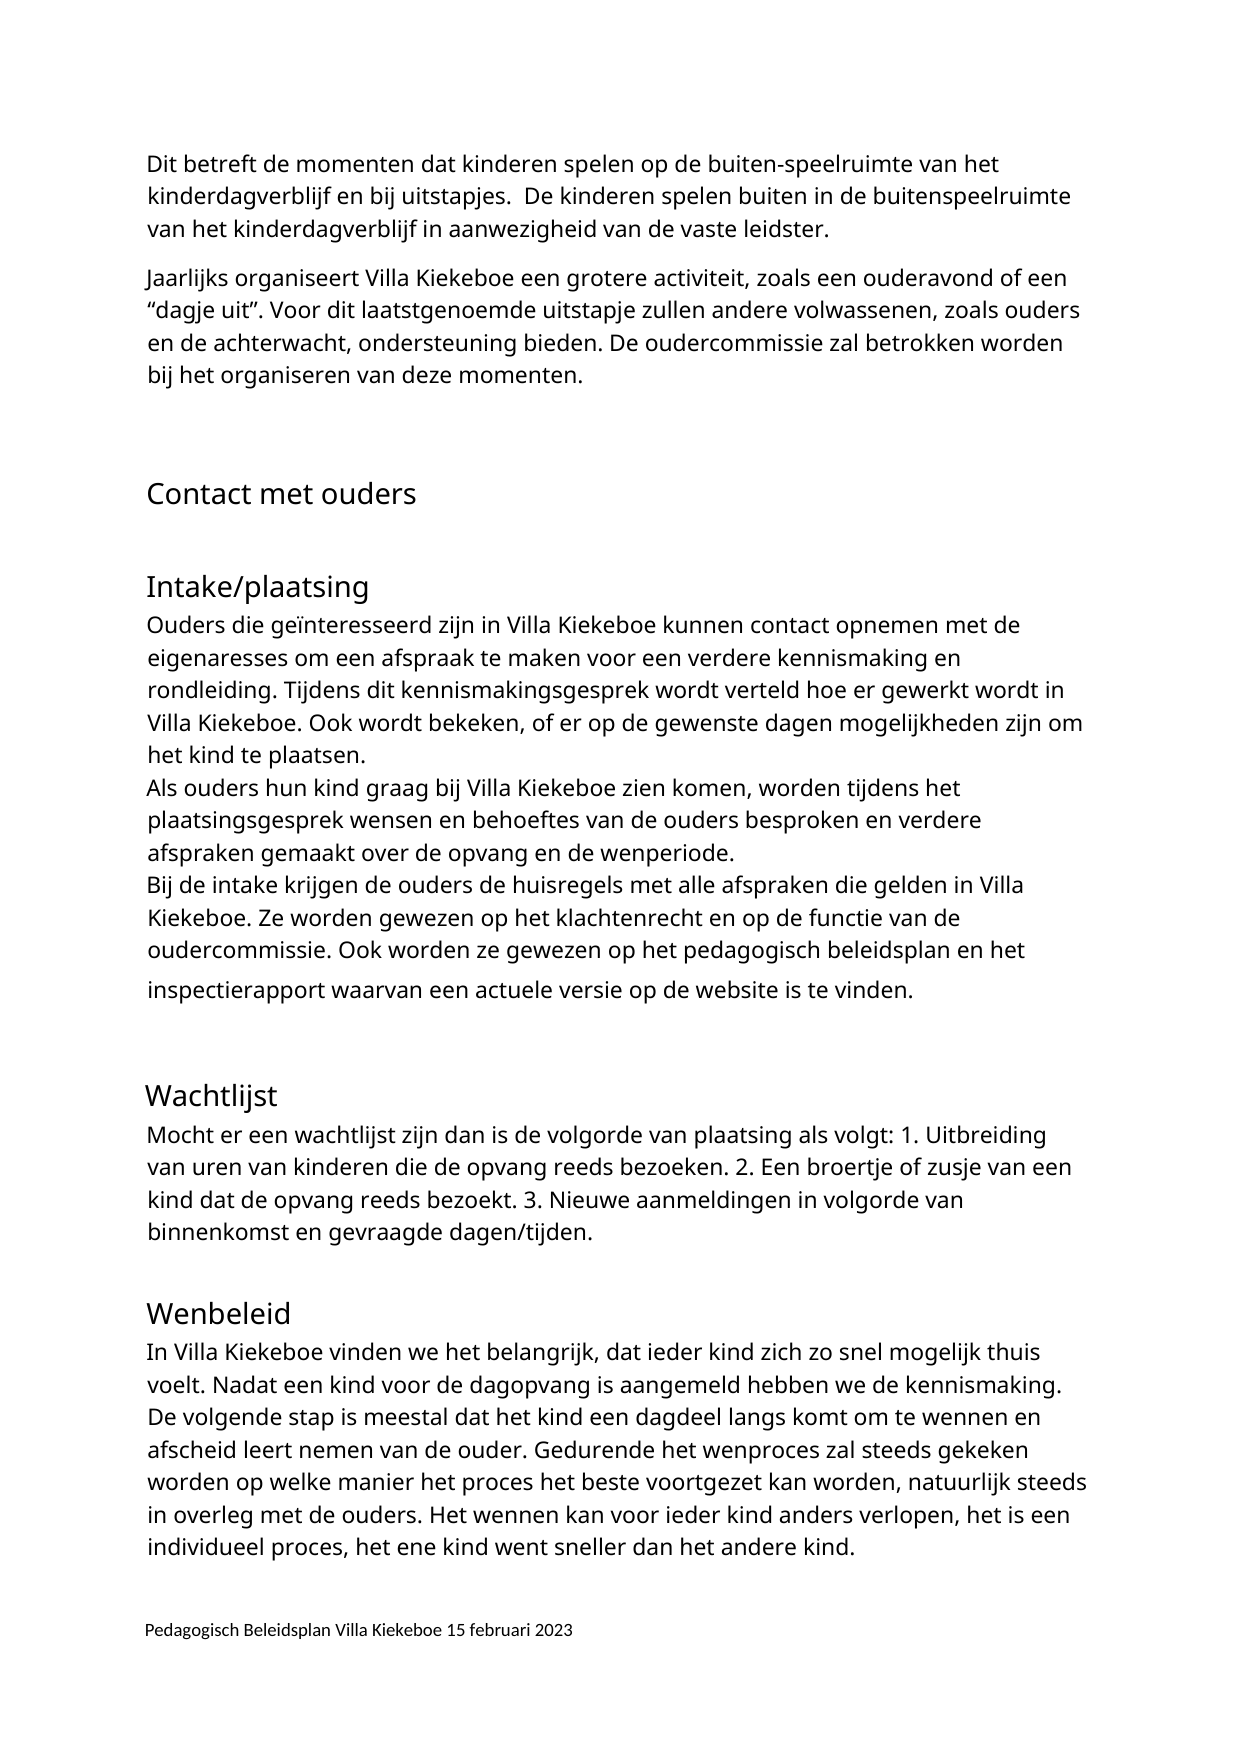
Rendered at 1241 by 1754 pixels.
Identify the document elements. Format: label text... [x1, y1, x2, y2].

text Mocht er een wachtlijst zijn dan is de volgorde van plaatsing als volgt: 1. Uitbreiding van uren van kinderen die de opvang reeds bezoeken. 2. Een broertje of zusje van een kind dat de opvang reeds bezoekt. 3. Nieuwe aanmeldingen in volgorde van binnenkomst en gevraagde dagen/tijden. [146, 1118, 1092, 1247]
text Dit betreft de momenten dat kinderen spelen op de buiten-speelruimte van het kinderdagverblijf en bij uitstapjes. De kinderen spelen buiten in de buitenspeelruimte van het kinderdagverblijf in aanwezigheid van de vaste leidster. [146, 147, 1092, 244]
subtitle Wenbeleid [146, 1293, 1094, 1333]
text In Villa Kiekeboe vinden we het belangrijk, dat ieder kind zich zo snel mogelijk thuis voelt. Nadat een kind voor de dagopvang is aangemeld hebben we de kennismaking. De volgende stap is meestal dat het kind een dagdeel langs komt om te wennen en afscheid leert nemen van de ouder. Gedurende het wenproces zal steeds gekeken worden op welke manier het proces het beste voortgezet kan worden, natuurlijk steeds in overleg met de ouders. Het wennen kan voor ieder kind anders verlopen, het is een individueel proces, het ene kind went sneller dan het andere kind. [146, 1336, 1092, 1562]
text Ouders die geïnteresseerd zijn in Villa Kiekeboe kunnen contact opnemen met de eigenaresses om een afspraak te maken voor een verdere kennismaking en rondleiding. Tijdens dit kennismakingsgesprek wordt verteld hoe er gewerkt wordt in Villa Kiekeboe. Ook wordt bekeken, of er op de gewenste dagen mogelijkheden zijn om het kind te plaatsen. [146, 609, 1092, 770]
text Bij de intake krijgen de ouders de huisregels met alle afspraken die gelden in Villa Kiekeboe. Ze worden gewezen op het klachtenrecht en op de functie van de oudercommissie. Ook worden ze gewezen op het pedagogisch beleidsplan en het inspectierapport waarvan een actuele versie op de website is te vinden. [146, 869, 1092, 1007]
text Jaarlijks organiseert Villa Kiekeboe een grotere activiteit, zoals een ouderavond of een “dagje uit”. Voor dit laatstgenoemde uitstapje zullen andere volwassenen, zoals ouders en de achterwacht, ondersteuning bieden. De oudercommissie zal betrokken worden bij het organiseren van deze momenten. [146, 262, 1092, 391]
subtitle Wachtlijst [144, 1075, 1094, 1115]
subtitle Contact met ouders [146, 473, 1094, 513]
text Als ouders hun kind graag bij Villa Kiekeboe zien komen, worden tijdens het plaatsingsgesprek wensen en behoeftes van de ouders besproken en verdere afspraken gemaakt over de opvang en de wenperiode. [146, 772, 1092, 868]
subtitle Intake/plaatsing [146, 566, 1094, 606]
